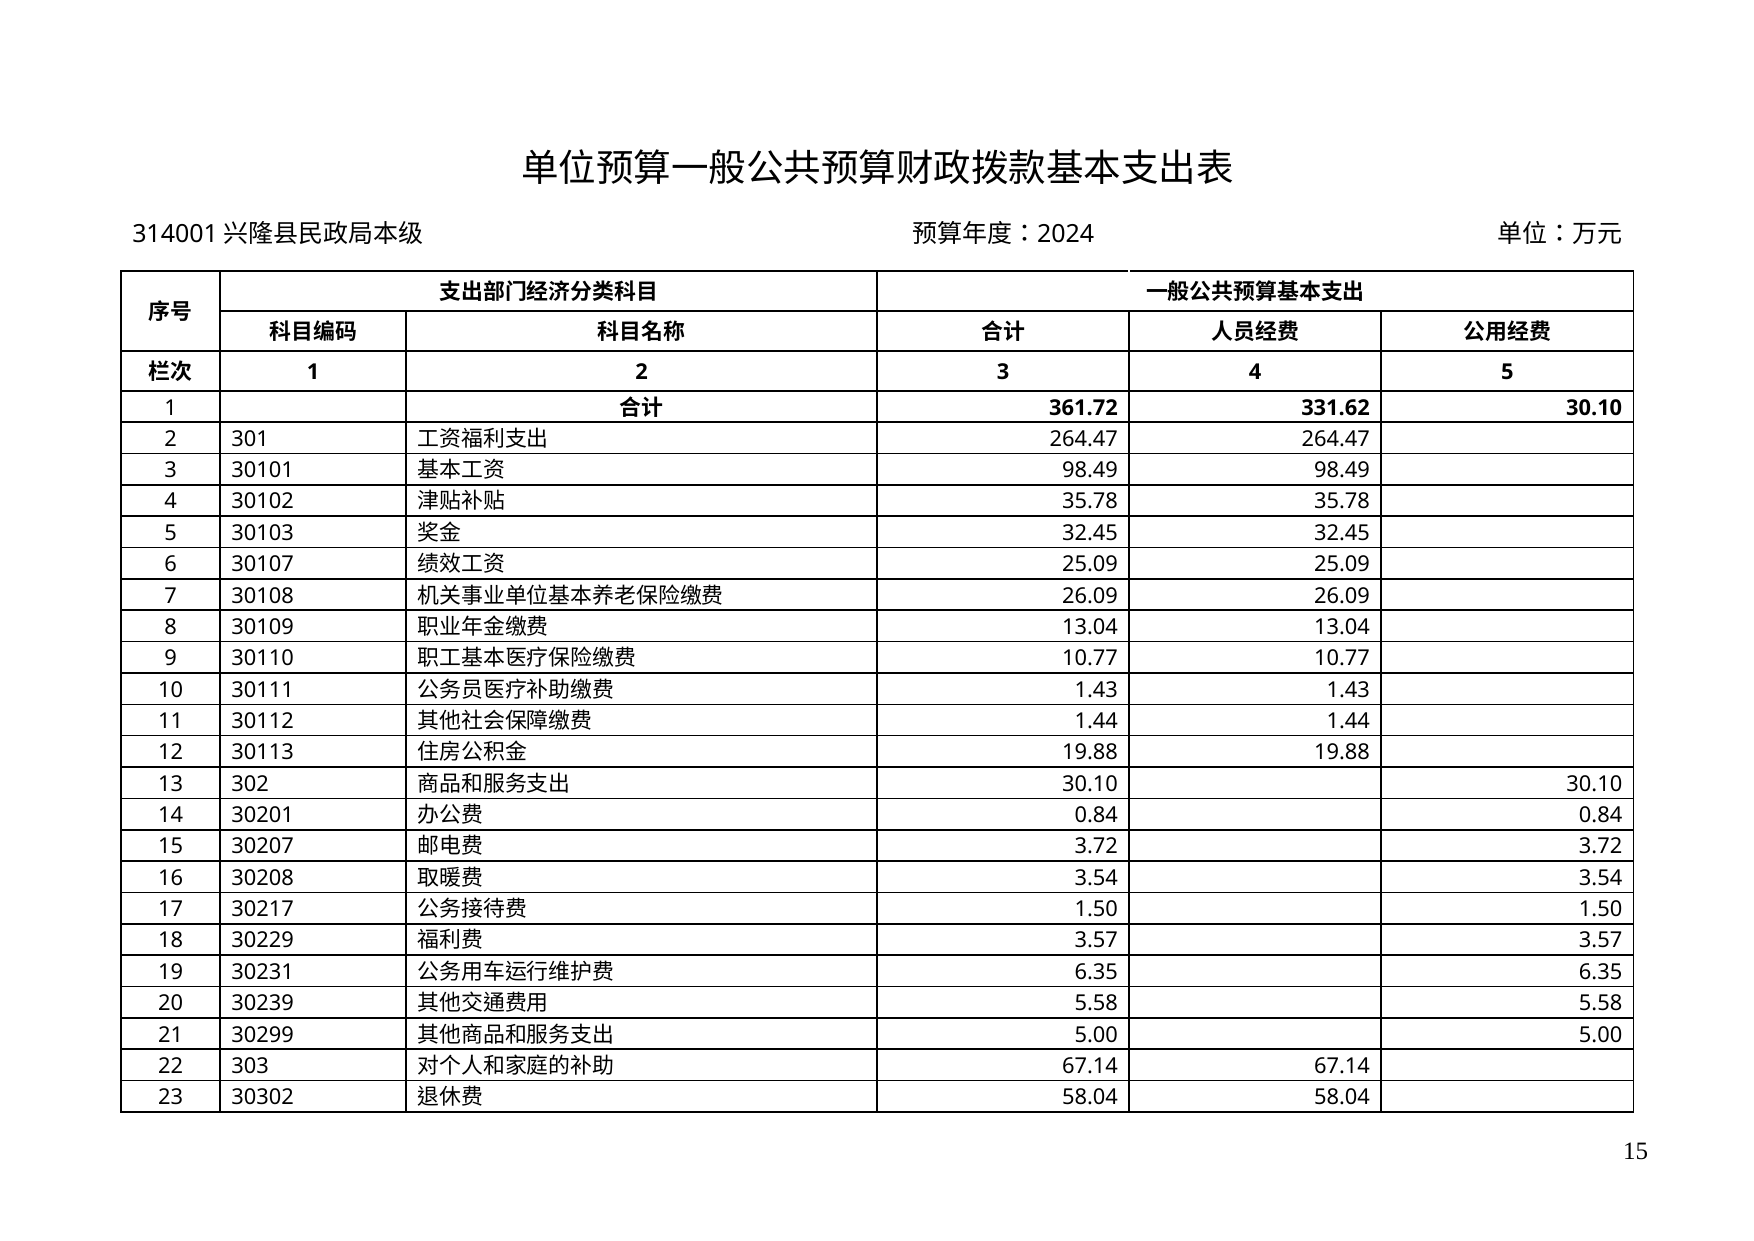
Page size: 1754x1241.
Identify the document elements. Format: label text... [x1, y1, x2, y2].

table_cell [1130, 893, 1380, 923]
table_cell 30.10 [1382, 392, 1633, 421]
table_cell 奖金 [407, 517, 876, 547]
table_cell 9 [122, 642, 219, 672]
table_cell 津贴补贴 [407, 486, 876, 515]
table_cell 98.49 [878, 454, 1128, 484]
table_cell 一般公共预算基本支出 [878, 272, 1633, 310]
table_cell 职业年金缴费 [407, 611, 876, 641]
table_cell 对个人和家庭的补助 [407, 1050, 876, 1080]
table_cell 17 [122, 893, 219, 923]
table_cell 基本工资 [407, 454, 876, 484]
table_cell 公用经费 [1382, 312, 1633, 350]
table_cell [1382, 517, 1633, 547]
table_cell 福利费 [407, 925, 876, 954]
table_header 单位：万元 [1130, 195, 1633, 270]
table_cell 1 [221, 352, 405, 390]
table_cell 其他交通费用 [407, 987, 876, 1017]
table_cell [1382, 548, 1633, 578]
table_cell [1130, 862, 1380, 892]
table_cell 合计 [407, 392, 876, 421]
table_cell 绩效工资 [407, 548, 876, 578]
table_cell 3.72 [1382, 831, 1633, 860]
table_cell 取暖费 [407, 862, 876, 892]
table_cell [1130, 987, 1380, 1017]
table_cell 30101 [221, 454, 405, 484]
table_cell 1.50 [878, 893, 1128, 923]
table_cell 序号 [122, 272, 219, 350]
table_header 314001兴隆县民政局本级 [122, 195, 876, 270]
table_cell 20 [122, 987, 219, 1017]
table_cell 邮电费 [407, 831, 876, 860]
table_cell 1 [122, 392, 219, 421]
table_cell 3 [878, 352, 1128, 390]
table_cell 21 [122, 1019, 219, 1048]
table_cell 5.00 [878, 1019, 1128, 1048]
table_cell 23 [122, 1081, 219, 1111]
table_cell 19.88 [878, 736, 1128, 766]
table_cell 30201 [221, 799, 405, 829]
table_cell 3.72 [878, 831, 1128, 860]
table_cell 4 [1130, 352, 1380, 390]
table_cell 13 [122, 768, 219, 797]
table_cell 科目名称 [407, 312, 876, 350]
table_cell 1.43 [1130, 674, 1380, 703]
table_cell 35.78 [878, 486, 1128, 515]
table_cell 栏次 [122, 352, 219, 390]
table_cell 25.09 [878, 548, 1128, 578]
table_cell 35.78 [1130, 486, 1380, 515]
table_cell 30111 [221, 674, 405, 703]
table_cell 30299 [221, 1019, 405, 1048]
table_cell 26.09 [1130, 580, 1380, 609]
table_cell 11 [122, 705, 219, 735]
table_cell 30302 [221, 1081, 405, 1111]
table_cell 30208 [221, 862, 405, 892]
table_cell 办公费 [407, 799, 876, 829]
table_cell 5 [1382, 352, 1633, 390]
table_cell 6 [122, 548, 219, 578]
table_cell 工资福利支出 [407, 423, 876, 453]
table_cell 3.54 [1382, 862, 1633, 892]
table_cell [1382, 642, 1633, 672]
table_cell 0.84 [878, 799, 1128, 829]
table_cell 302 [221, 768, 405, 797]
table_cell 2 [122, 423, 219, 453]
table_cell 30.10 [878, 768, 1128, 797]
table_cell 3.54 [878, 862, 1128, 892]
table_cell 公务用车运行维护费 [407, 956, 876, 986]
table_cell 30109 [221, 611, 405, 641]
table_cell 6.35 [1382, 956, 1633, 986]
table_cell 30103 [221, 517, 405, 547]
table_cell 19 [122, 956, 219, 986]
table_cell [1382, 454, 1633, 484]
table_cell 30112 [221, 705, 405, 735]
table_cell 3.57 [878, 925, 1128, 954]
table_cell 30207 [221, 831, 405, 860]
table_cell 5.58 [878, 987, 1128, 1017]
table_cell 264.47 [1130, 423, 1380, 453]
table_cell 10.77 [1130, 642, 1380, 672]
table_cell 3.57 [1382, 925, 1633, 954]
table_cell 30217 [221, 893, 405, 923]
table_cell 2 [407, 352, 876, 390]
table_cell 4 [122, 486, 219, 515]
table_cell [1130, 831, 1380, 860]
table_cell 30229 [221, 925, 405, 954]
table_cell 公务接待费 [407, 893, 876, 923]
table_cell 30113 [221, 736, 405, 766]
table_cell 58.04 [878, 1081, 1128, 1111]
table_cell [1130, 1019, 1380, 1048]
table_cell 19.88 [1130, 736, 1380, 766]
table_cell [1382, 611, 1633, 641]
table_cell 18 [122, 925, 219, 954]
table_cell 98.49 [1130, 454, 1380, 484]
table_cell 其他社会保障缴费 [407, 705, 876, 735]
table_cell 其他商品和服务支出 [407, 1019, 876, 1048]
table_cell [1130, 956, 1380, 986]
table_cell 30108 [221, 580, 405, 609]
table_cell 7 [122, 580, 219, 609]
table_cell 14 [122, 799, 219, 829]
table_cell 22 [122, 1050, 219, 1080]
table_cell [1382, 674, 1633, 703]
table_cell 13.04 [878, 611, 1128, 641]
table_cell 13.04 [1130, 611, 1380, 641]
table_cell 科目编码 [221, 312, 405, 350]
table_cell 退休费 [407, 1081, 876, 1111]
table_cell 8 [122, 611, 219, 641]
table_cell 67.14 [1130, 1050, 1380, 1080]
table_cell 32.45 [1130, 517, 1380, 547]
table_cell 331.62 [1130, 392, 1380, 421]
table_cell [1130, 768, 1380, 797]
table_cell [1382, 580, 1633, 609]
table_cell 16 [122, 862, 219, 892]
table_cell 1.44 [1130, 705, 1380, 735]
table_cell 5.58 [1382, 987, 1633, 1017]
table_cell 1.44 [878, 705, 1128, 735]
table_header 预算年度：2024 [878, 195, 1128, 270]
table_cell [1382, 705, 1633, 735]
table_cell 5 [122, 517, 219, 547]
table_cell 职工基本医疗保险缴费 [407, 642, 876, 672]
table_cell 1.43 [878, 674, 1128, 703]
table_cell [1382, 1081, 1633, 1111]
table_cell 32.45 [878, 517, 1128, 547]
table_cell 67.14 [878, 1050, 1128, 1080]
table_cell 30102 [221, 486, 405, 515]
table_cell 30.10 [1382, 768, 1633, 797]
table_cell 3 [122, 454, 219, 484]
text 单位预算一般公共预算财政拨款基本支出表 [106, 142, 1648, 193]
table_cell 264.47 [878, 423, 1128, 453]
table_cell [1382, 423, 1633, 453]
table_cell 公务员医疗补助缴费 [407, 674, 876, 703]
table_cell [1130, 799, 1380, 829]
table_cell [1130, 925, 1380, 954]
table_cell 机关事业单位基本养老保险缴费 [407, 580, 876, 609]
table_cell [221, 392, 405, 421]
table_cell 1.50 [1382, 893, 1633, 923]
table_cell 361.72 [878, 392, 1128, 421]
table_cell 住房公积金 [407, 736, 876, 766]
table_cell 25.09 [1130, 548, 1380, 578]
table_cell [1382, 486, 1633, 515]
table_cell 合计 [878, 312, 1128, 350]
table_cell 10.77 [878, 642, 1128, 672]
table_cell 58.04 [1130, 1081, 1380, 1111]
table_cell 30239 [221, 987, 405, 1017]
table_cell 0.84 [1382, 799, 1633, 829]
table_cell 30107 [221, 548, 405, 578]
table_cell 30231 [221, 956, 405, 986]
table_cell 支出部门经济分类科目 [221, 272, 876, 310]
table_cell 10 [122, 674, 219, 703]
table_cell 12 [122, 736, 219, 766]
table_cell 26.09 [878, 580, 1128, 609]
table_cell 30110 [221, 642, 405, 672]
table_cell [1382, 1050, 1633, 1080]
table_cell 15 [122, 831, 219, 860]
table_cell 商品和服务支出 [407, 768, 876, 797]
table_cell 人员经费 [1130, 312, 1380, 350]
table_cell 6.35 [878, 956, 1128, 986]
table_cell 5.00 [1382, 1019, 1633, 1048]
table_cell 301 [221, 423, 405, 453]
table_cell 303 [221, 1050, 405, 1080]
table_cell [1382, 736, 1633, 766]
